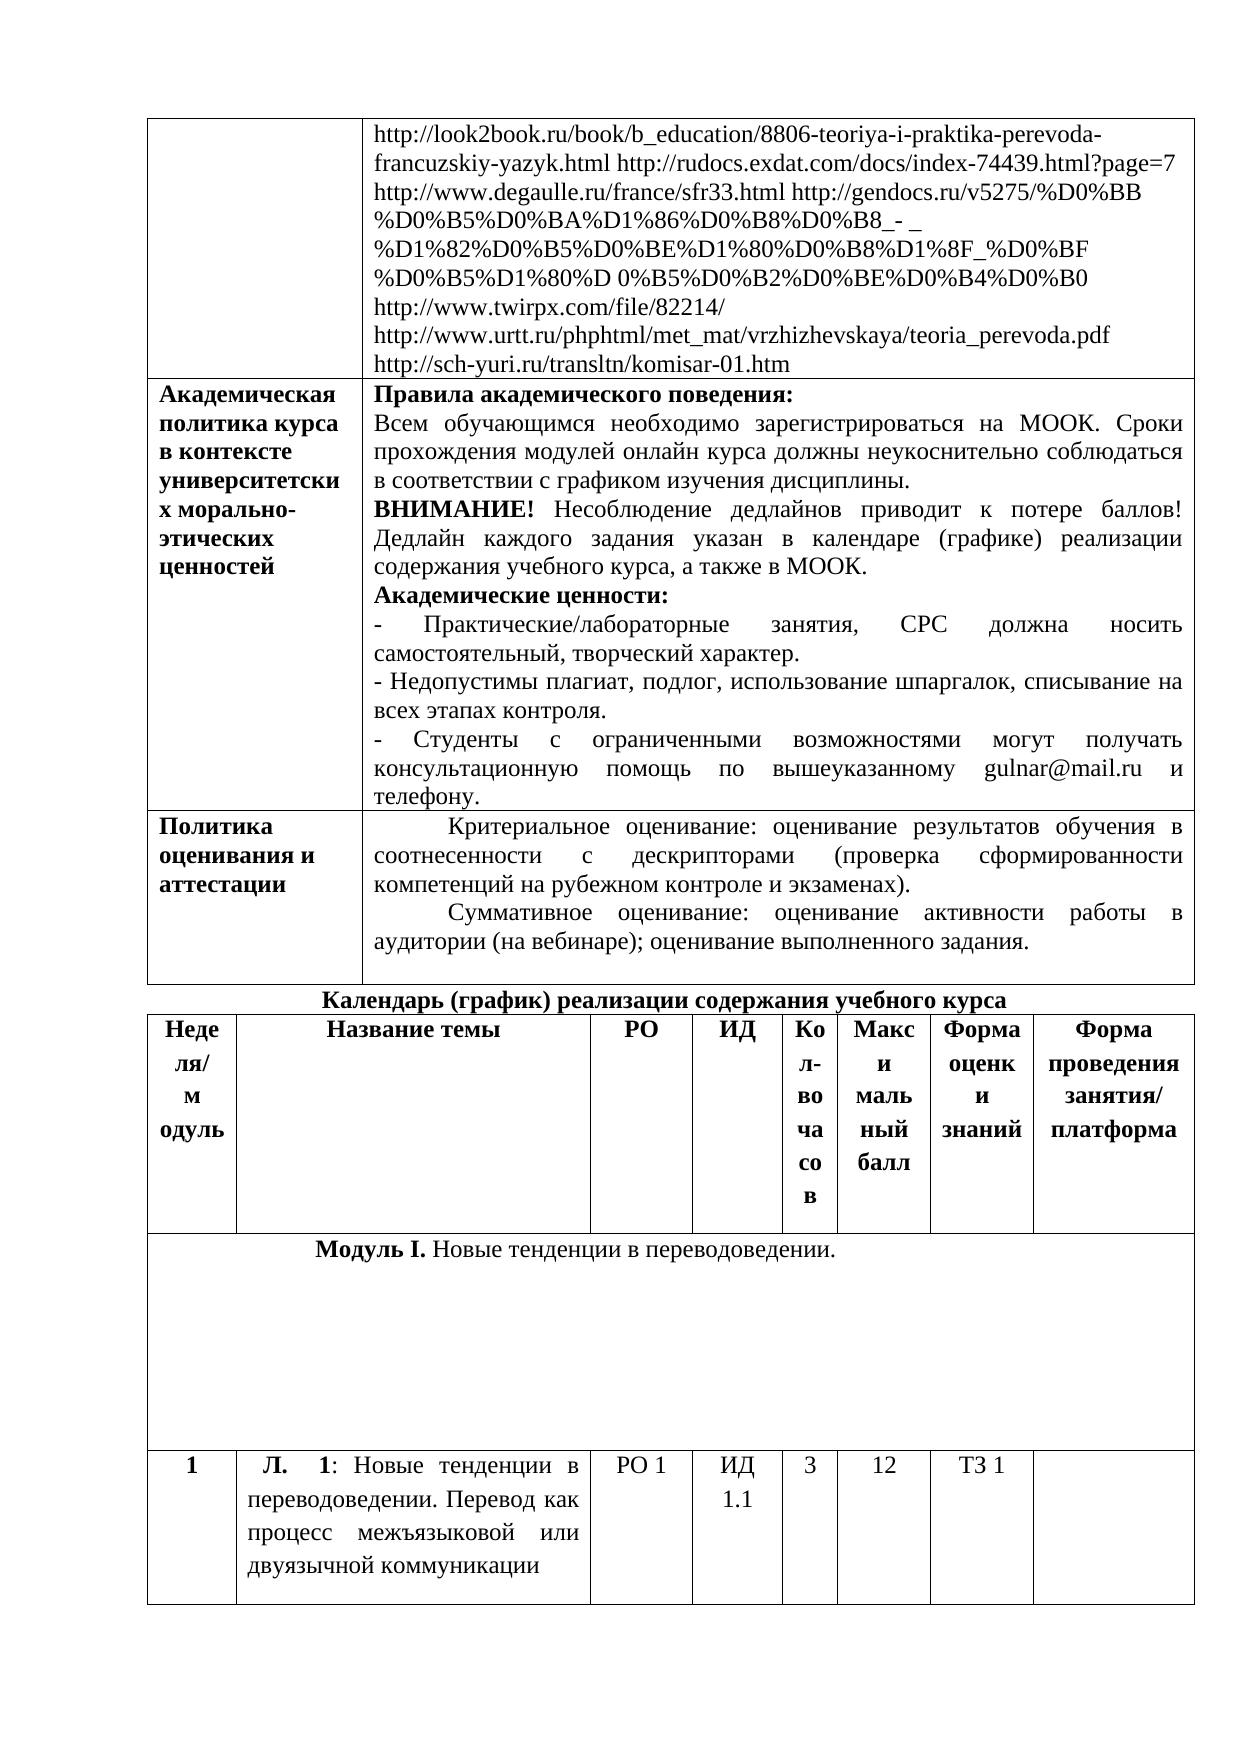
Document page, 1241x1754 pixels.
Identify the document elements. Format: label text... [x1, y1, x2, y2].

table_header Форма проведения занятия/ платформа [1034, 1015, 1194, 1233]
list Календарь (график) реализации содержания учебного курса [177, 985, 1152, 1013]
table_header ИД [693, 1015, 782, 1233]
table_cell 12 [838, 1451, 930, 1603]
table_header Форма оценки знаний [931, 1015, 1033, 1233]
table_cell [237, 1451, 590, 1603]
table_header Название темы [237, 1015, 590, 1233]
table_cell ИД 1.1 [693, 1451, 782, 1603]
table_header Кол-во часов [783, 1015, 837, 1233]
table_cell Академическая политика курса в контексте университетских морально-этических ценностей [148, 379, 362, 810]
table_cell ТЗ 1 [931, 1451, 1033, 1603]
table_cell Политика оценивания и аттестации [148, 811, 362, 984]
table_header Неделя/ модуль [148, 1015, 236, 1233]
table_cell [1034, 1451, 1194, 1603]
table_cell Модуль I. Новые тенденции в переводоведении. [148, 1234, 1194, 1449]
table_header Макси маль ный балл [838, 1015, 930, 1233]
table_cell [148, 119, 362, 378]
table_cell РО 1 [591, 1451, 692, 1603]
table_cell Критериальное оценивание: оценивание результатов обучения в соотнесенности с дескрипторами (проверка сформированности компетенций на рубежном контроле и экзаменах). Суммативное оценивание: оценивание активности работы в аудитории (на вебинаре); оценивание выполненного задания. [363, 811, 1194, 984]
table_cell 3 [783, 1451, 837, 1603]
table_cell 1 [148, 1451, 236, 1603]
table_cell Правила академического поведения: Всем обучающимся необходимо зарегистрироваться на МООК. Сроки прохождения модулей онлайн курса должны неукоснительно соблюдаться в соответствии с графиком изучения дисциплины. ВНИМАНИЕ! Несоблюдение дедлайнов приводит к потере баллов! Дедлайн каждого задания указан в календаре (графике) реализации содержания учебного курса, а также в МООК. Академические ценности: - Практические/лабораторные занятия, СРС должна носить самостоятельный, творческий характер. - Недопустимы плагиат, подлог, использование шпаргалок, списывание на всех этапах контроля. - Студенты с ограниченными возможностями могут получать консультационную помощь по вышеуказанному gulnar@mail.ru и телефону. [363, 379, 1194, 810]
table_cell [363, 119, 1194, 378]
table_header РО [591, 1015, 692, 1233]
